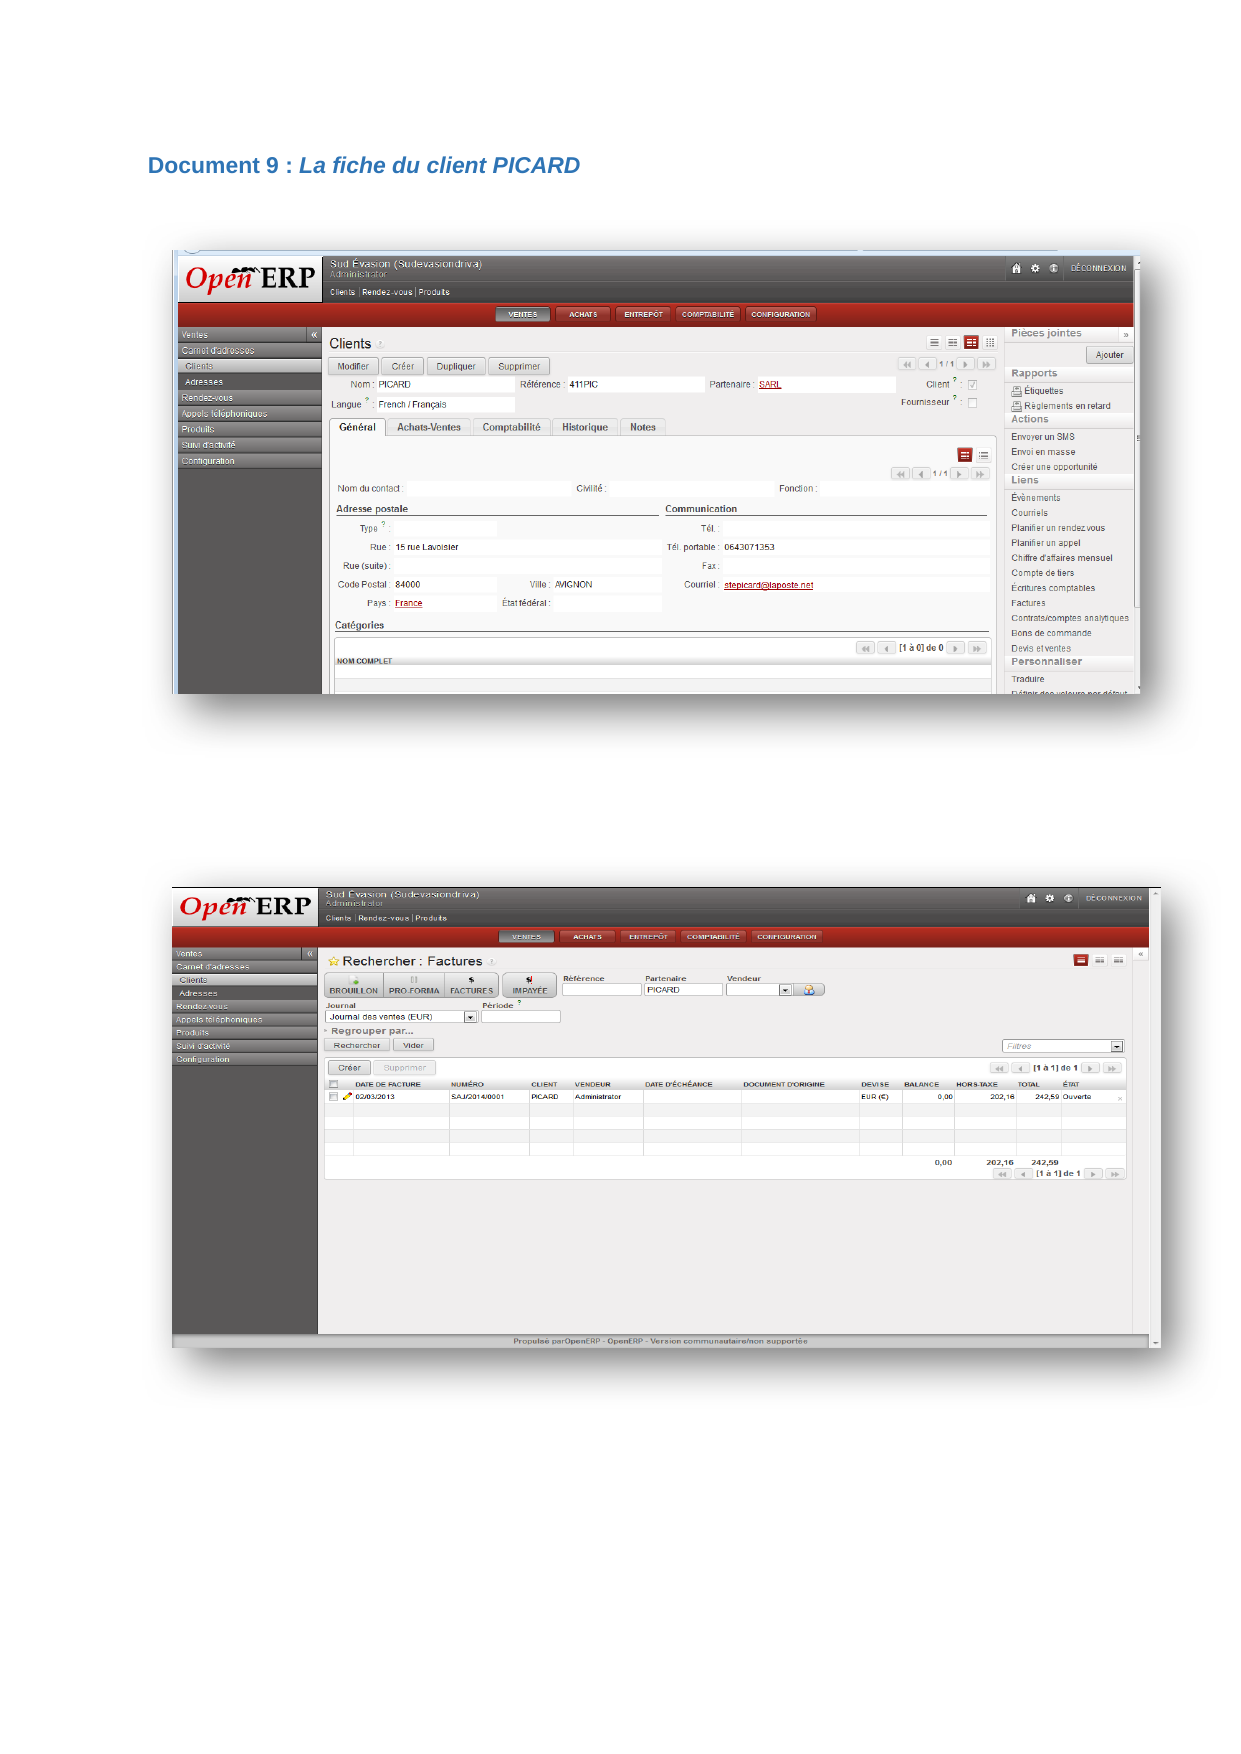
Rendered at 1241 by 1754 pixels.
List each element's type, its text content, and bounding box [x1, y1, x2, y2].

picture [172, 250, 1141, 694]
text Document 9 : La fiche du client PICARD [148, 152, 1093, 178]
picture [172, 887, 1161, 1348]
